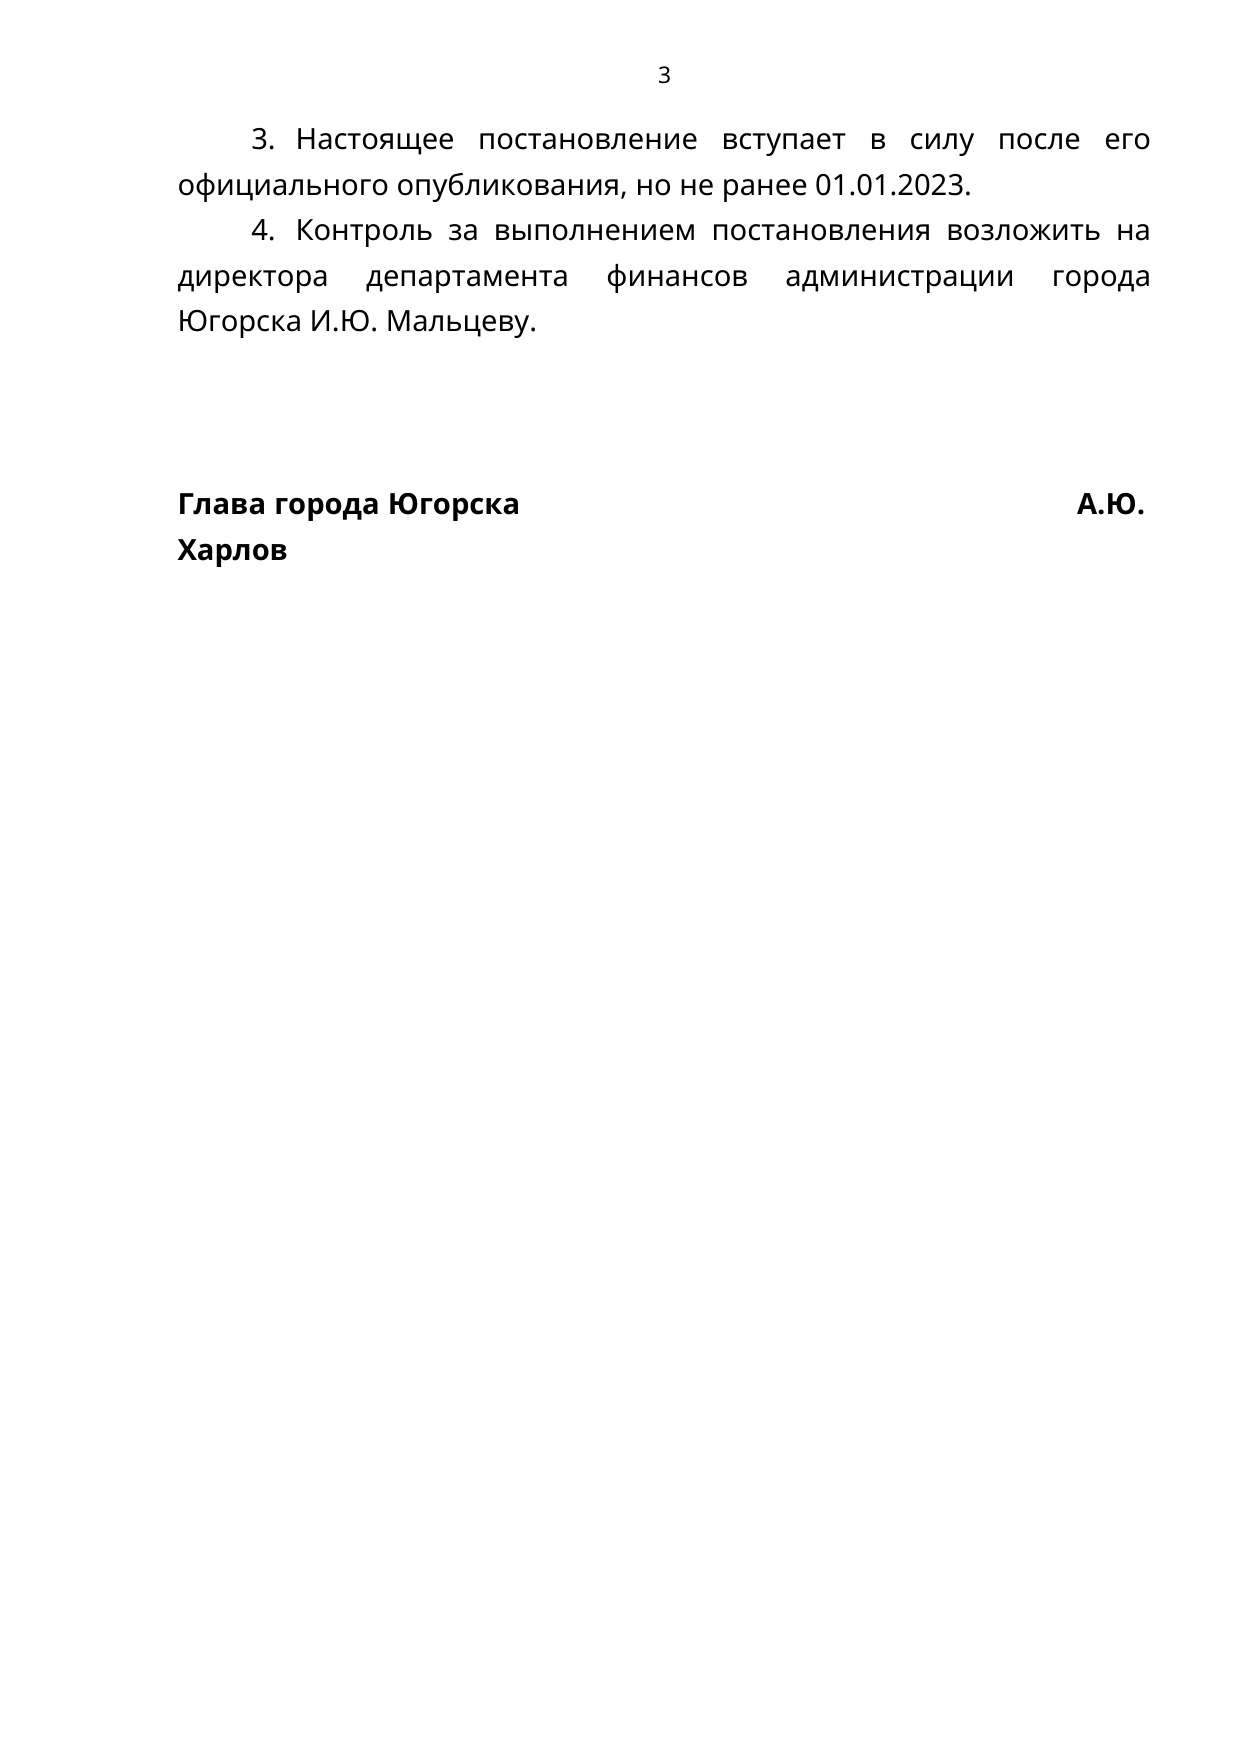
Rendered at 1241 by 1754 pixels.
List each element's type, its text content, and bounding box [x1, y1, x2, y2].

text Глава города Югорска А.Ю. Харлов [177, 483, 1152, 568]
list Настоящее постановление вступает в силу после его официального опубликования, но не ранее 01.01.2023. [177, 118, 1152, 203]
list Контроль за выполнением постановления возложить на директора департамента финансов администрации города Югорска И.Ю. Мальцеву. [177, 209, 1152, 340]
